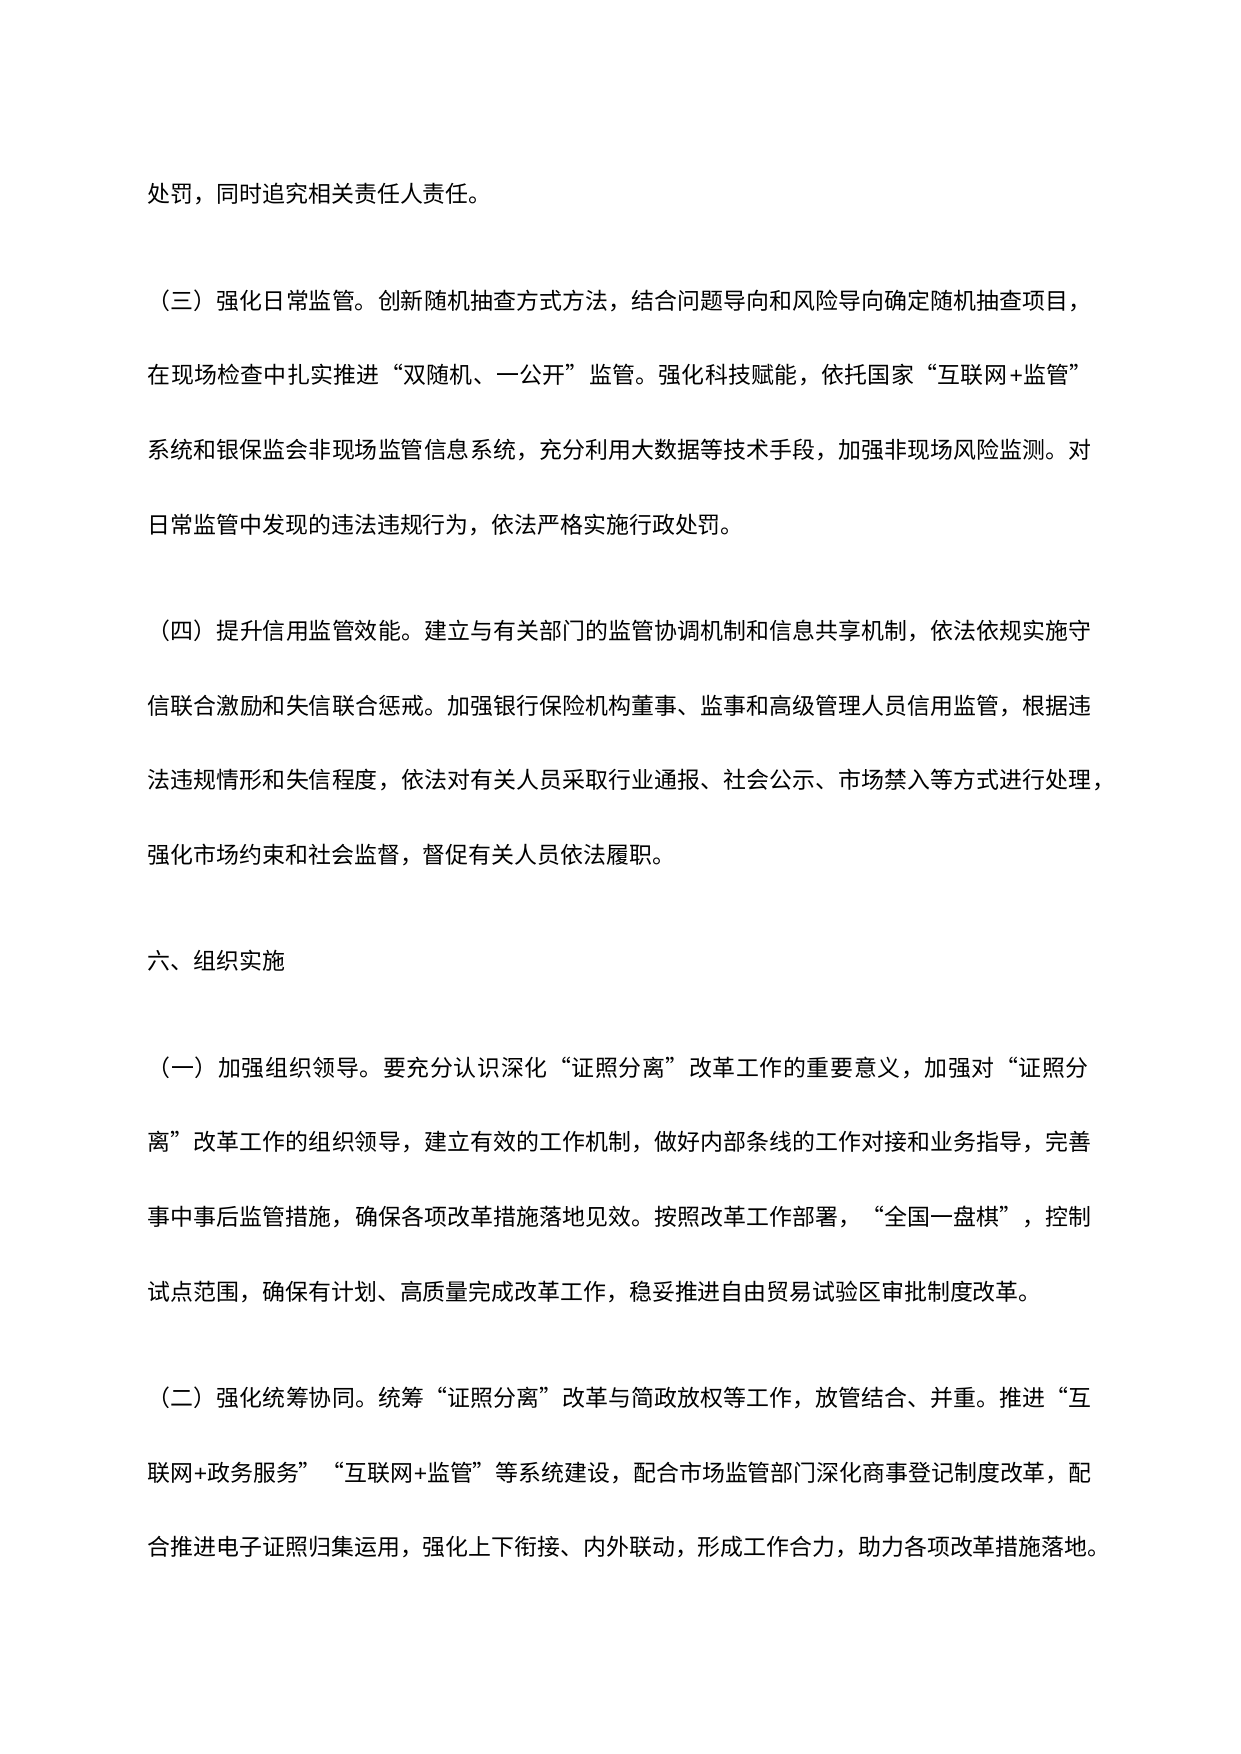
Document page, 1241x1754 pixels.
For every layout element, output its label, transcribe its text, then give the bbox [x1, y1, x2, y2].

text 六、组织实施 [148, 927, 1092, 992]
text （三）强化日常监管。创新随机抽查方式方法，结合问题导向和风险导向确定随机抽查项目，在现场检查中扎实推进“双随机、一公开”监管。强化科技赋能，依托国家“互联网+监管”系统和银保监会非现场监管信息系统，充分利用大数据等技术手段，加强非现场风险监测。对日常监管中发现的违法违规行为，依法严格实施行政处罚。 [148, 267, 1092, 556]
text （四）提升信用监管效能。建立与有关部门的监管协调机制和信息共享机制，依法依规实施守信联合激励和失信联合惩戒。加强银行保险机构董事、监事和高级管理人员信用监管，根据违法违规情形和失信程度，依法对有关人员采取行业通报、社会公示、市场禁入等方式进行处理，强化市场约束和社会监督，督促有关人员依法履职。 [148, 597, 1092, 886]
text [148, 161, 1092, 226]
text （一）加强组织领导。要充分认识深化“证照分离”改革工作的重要意义，加强对“证照分离”改革工作的组织领导，建立有效的工作机制，做好内部条线的工作对接和业务指导，完善事中事后监管措施，确保各项改革措施落地见效。按照改革工作部署，“全国一盘棋”，控制试点范围，确保有计划、高质量完成改革工作，稳妥推进自由贸易试验区审批制度改革。 [148, 1034, 1092, 1323]
text （二）强化统筹协同。统筹“证照分离”改革与简政放权等工作，放管结合、并重。推进“互联网+政务服务”“互联网+监管”等系统建设，配合市场监管部门深化商事登记制度改革，配合推进电子证照归集运用，强化上下衔接、内外联动，形成工作合力，助力各项改革措施落地。 [148, 1364, 1092, 1578]
